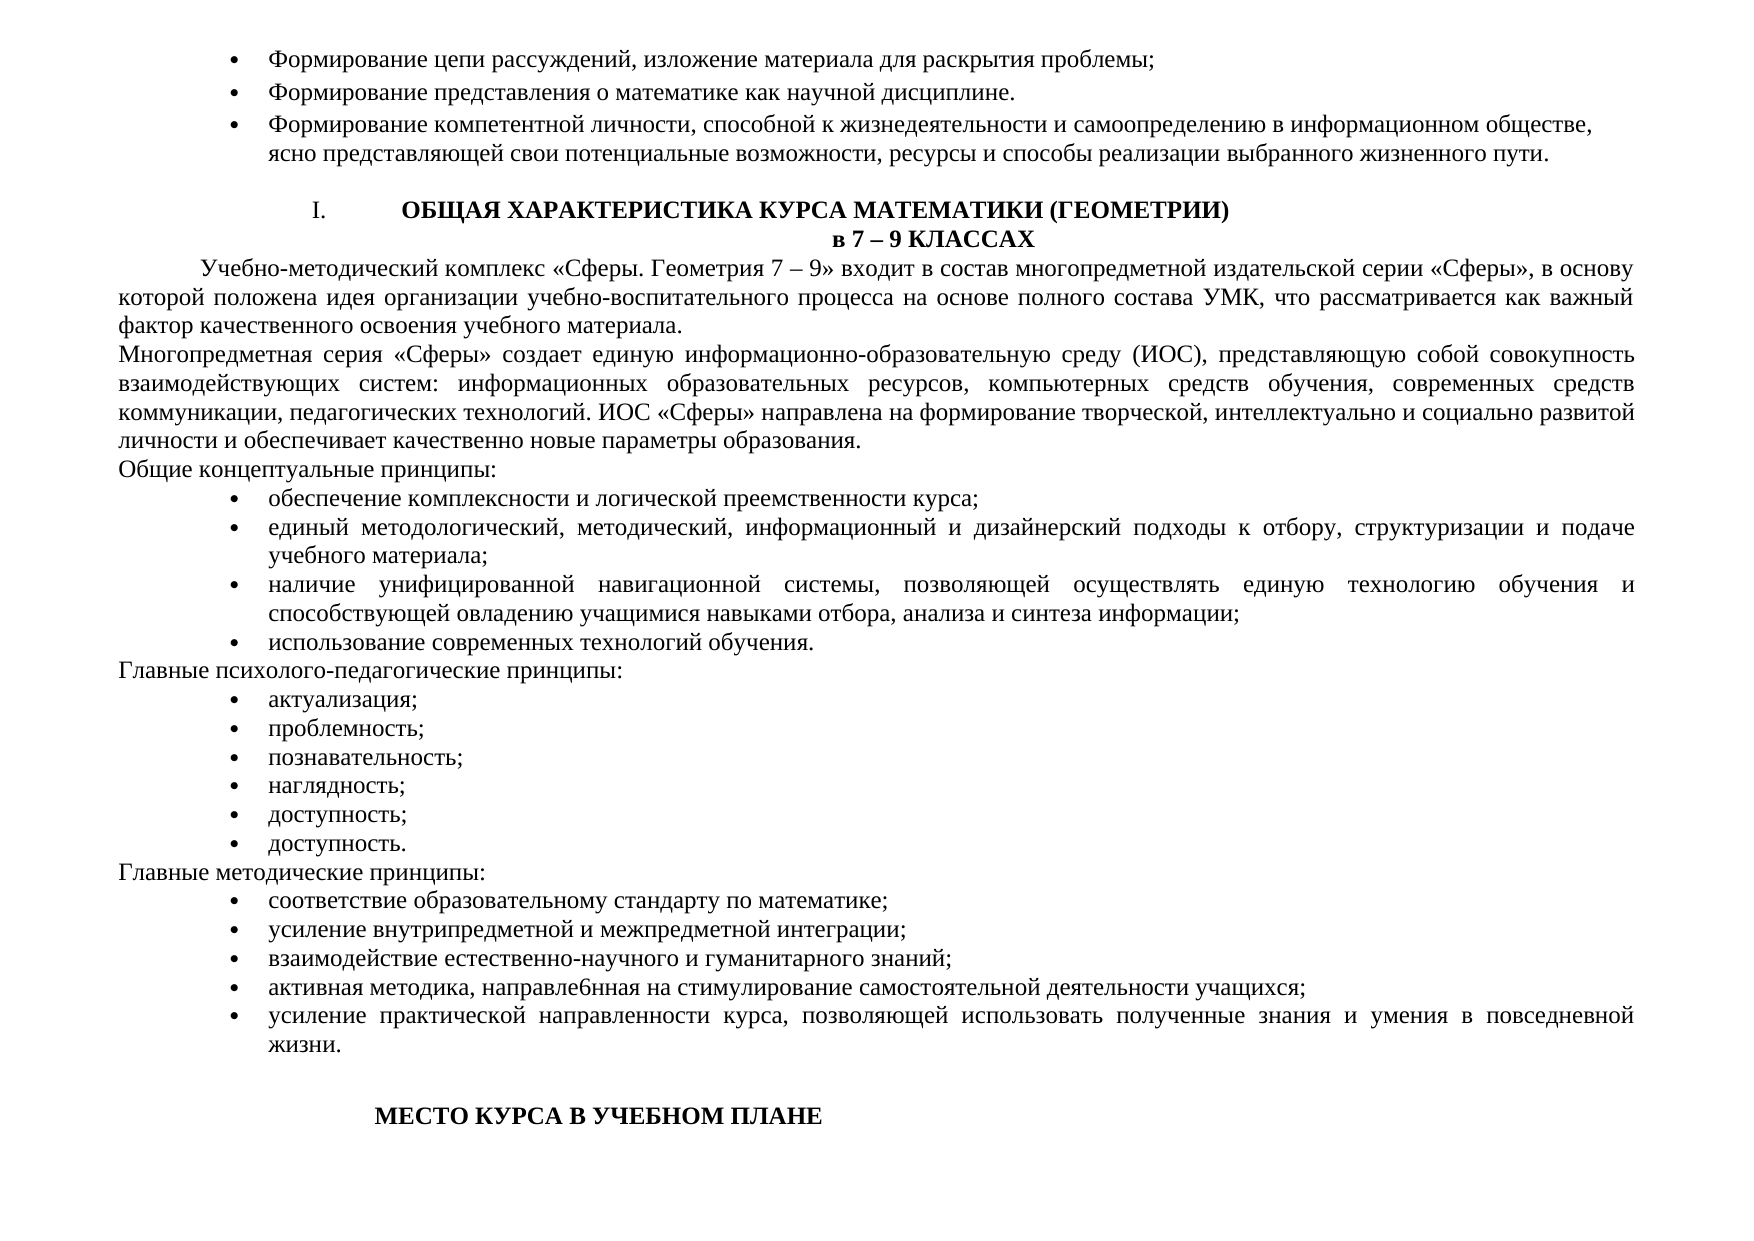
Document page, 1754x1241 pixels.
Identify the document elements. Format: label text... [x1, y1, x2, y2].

text МЕСТО КУРСА В УЧЕБНОМ ПЛАНЕ [118, 1101, 1636, 1130]
text Учебно-методический комплекс «Сферы. Геометрия 7 – 9» входит в состав многопредметной издательской серии «Сферы», в основу которой положена идея организации учебно-воспитательного процесса на основе полного состава УМК, что рассматривается как важный фактор качественного освоения учебного материала. [118, 253, 1636, 339]
list использование современных технологий обучения. [231, 627, 1636, 655]
list познавательность; [231, 742, 1636, 770]
list Формирование представления о математике как научной дисциплине. [231, 77, 1636, 106]
list доступность. [231, 828, 1636, 857]
list доступность; [231, 799, 1636, 828]
text Общие концептуальные принципы: [118, 454, 1636, 483]
text Главные психолого-педагогические принципы: [118, 655, 1636, 684]
list обеспечение комплексности и логической преемственности курса; [231, 483, 1636, 512]
list актуализация; [231, 684, 1636, 713]
list усиление практической направленности курса, позволяющей использовать полученные знания и умения в повседневной жизни. [231, 1000, 1636, 1058]
list проблемность; [231, 713, 1636, 742]
text Главные методические принципы: [118, 857, 1636, 885]
list Формирование компетентной личности, способной к жизнедеятельности и самоопределению в информационном обществе, ясно представляющей свои потенциальные возможности, ресурсы и способы реализации выбранного жизненного пути. [231, 109, 1636, 167]
list наглядность; [231, 770, 1636, 799]
text в 7 – 9 КЛАССАХ [231, 224, 1636, 253]
text Многопредметная серия «Сферы» создает единую информационно-образовательную среду (ИОС), представляющую собой совокупность взаимодействующих систем: информационных образовательных ресурсов, компьютерных средств обучения, современных средств коммуникации, педагогических технологий. ИОС «Сферы» направлена на формирование творческой, интеллектуально и социально развитой личности и обеспечивает качественно новые параметры образования. [118, 339, 1636, 454]
list ОБЩАЯ ХАРАКТЕРИСТИКА КУРСА МАТЕМАТИКИ (ГЕОМЕТРИИ) [326, 195, 1636, 224]
list взаимодействие естественно-научного и гуманитарного знаний; [231, 943, 1636, 972]
list активная методика, направле6нная на стимулирование самостоятельной деятельности учащихся; [231, 972, 1636, 1000]
list Формирование цепи рассуждений, изложение материала для раскрытия проблемы; [231, 44, 1636, 73]
list соответствие образовательному стандарту по математике; [231, 885, 1636, 914]
list единый методологический, методический, информационный и дизайнерский подходы к отбору, структуризации и подаче учебного материала; [231, 512, 1636, 569]
list наличие унифицированной навигационной системы, позволяющей осуществлять единую технологию обучения и способствующей овладению учащимися навыками отбора, анализа и синтеза информации; [231, 569, 1636, 627]
list усиление внутрипредметной и межпредметной интеграции; [231, 914, 1636, 943]
